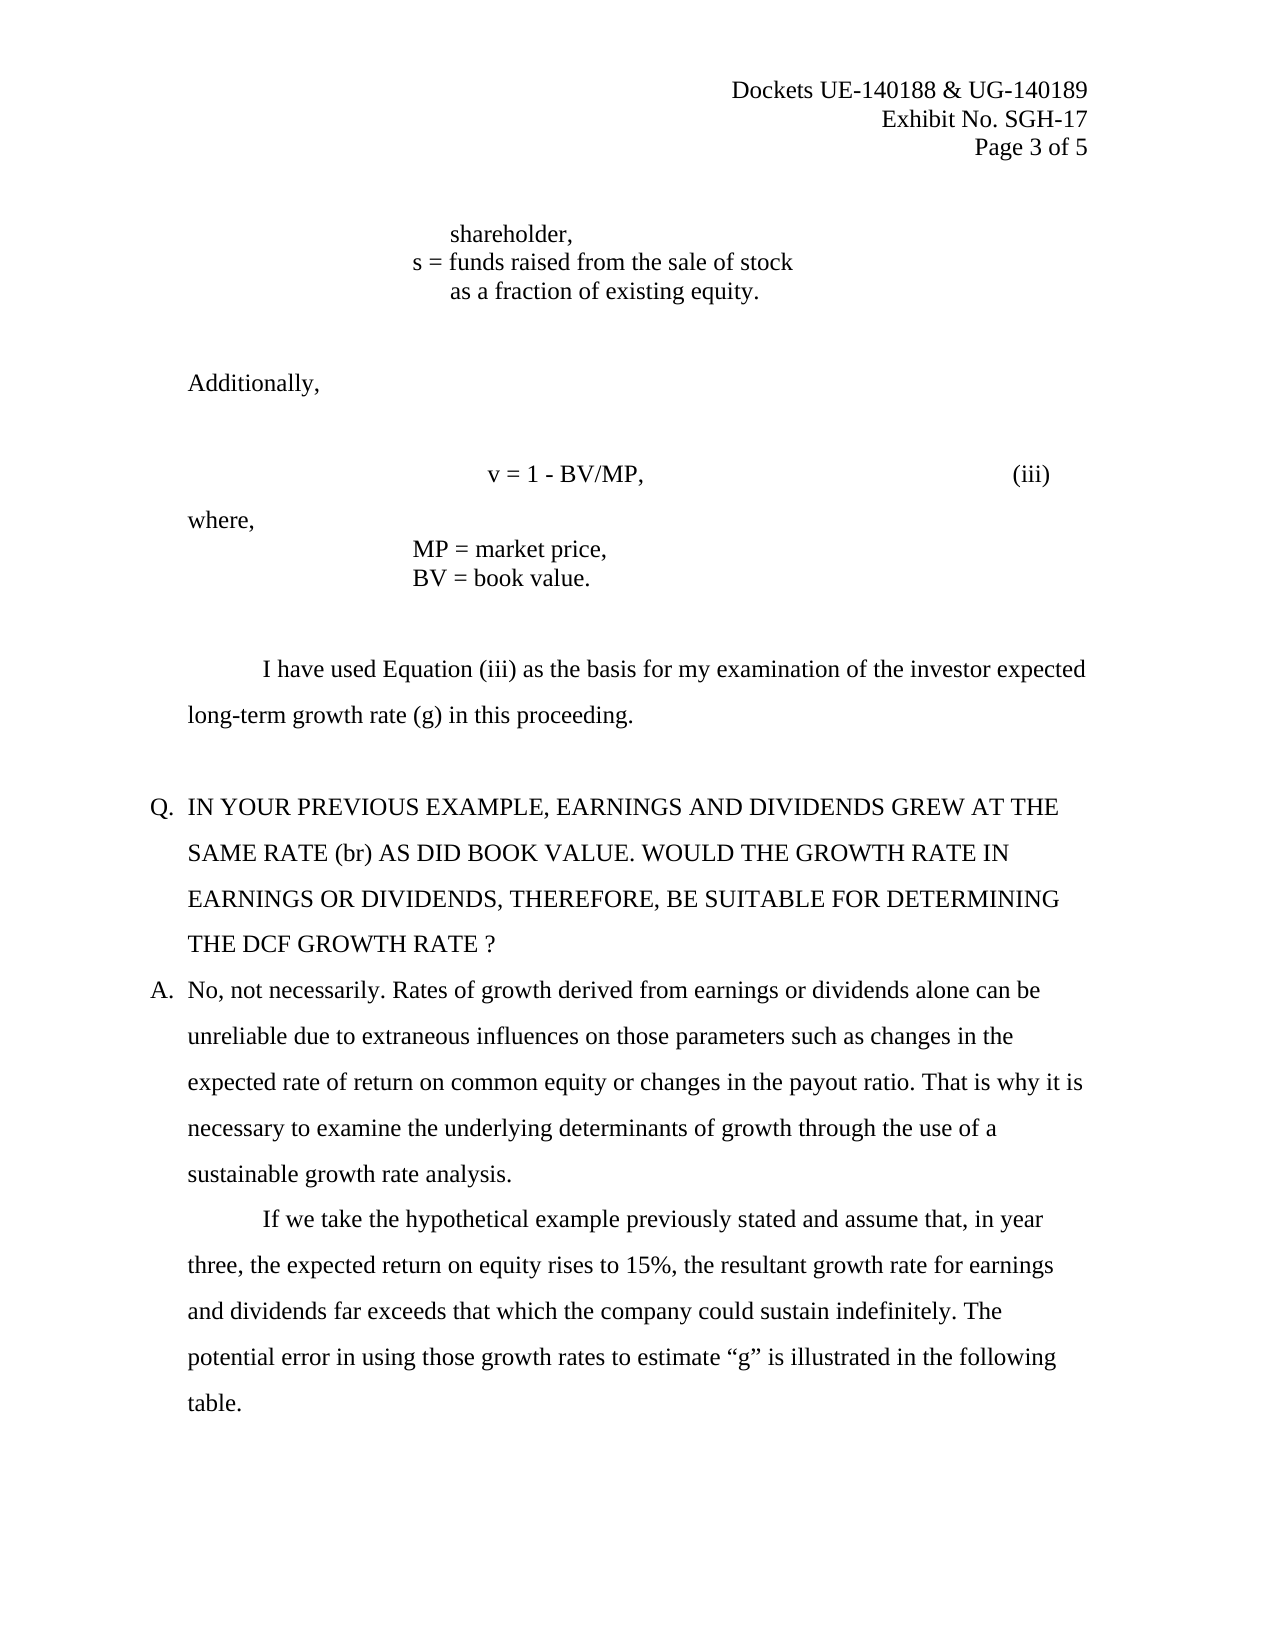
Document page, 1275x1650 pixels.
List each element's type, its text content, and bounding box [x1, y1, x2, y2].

text where, [150, 488, 1087, 534]
text Q. IN YOUR PREVIOUS EXAMPLE, EARNINGS AND DIVIDENDS GREW AT THE SAME RATE (br) AS DID BOOK VALUE. WOULD THE GROWTH RATE IN EARNINGS OR DIVIDENDS, THEREFORE, BE SUITABLE FOR DETERMINING THE DCF GROWTH RATE ? [150, 775, 1087, 958]
text BV = book value. [150, 563, 1087, 592]
text as a fraction of existing equity. [150, 276, 1087, 305]
text If we take the hypothetical example previously stated and assume that, in year three, the expected return on equity rises to 15%, the resultant growth rate for earnings and dividends far exceeds that which the company could sustain indefinitely. The potential error in using those growth rates to estimate “g” is illustrated in the following table. [150, 1187, 1087, 1417]
text MP = market price, [150, 534, 1087, 563]
text I have used Equation (iii) as the basis for my examination of the investor expected long-term growth rate (g) in this proceeding. [150, 637, 1087, 729]
text Additionally, [150, 351, 1087, 397]
text s = funds raised from the sale of stock [150, 247, 1087, 276]
text v = 1 - BV/MP, (iii) [150, 442, 1087, 488]
text A. No, not necessarily. Rates of growth derived from earnings or dividends alone can be unreliable due to extraneous influences on those parameters such as changes in the expected rate of return on common equity or changes in the payout ratio. That is why it is necessary to examine the underlying determinants of growth through the use of a sustainable growth rate analysis. [150, 958, 1087, 1187]
text shareholder, [150, 219, 1087, 247]
